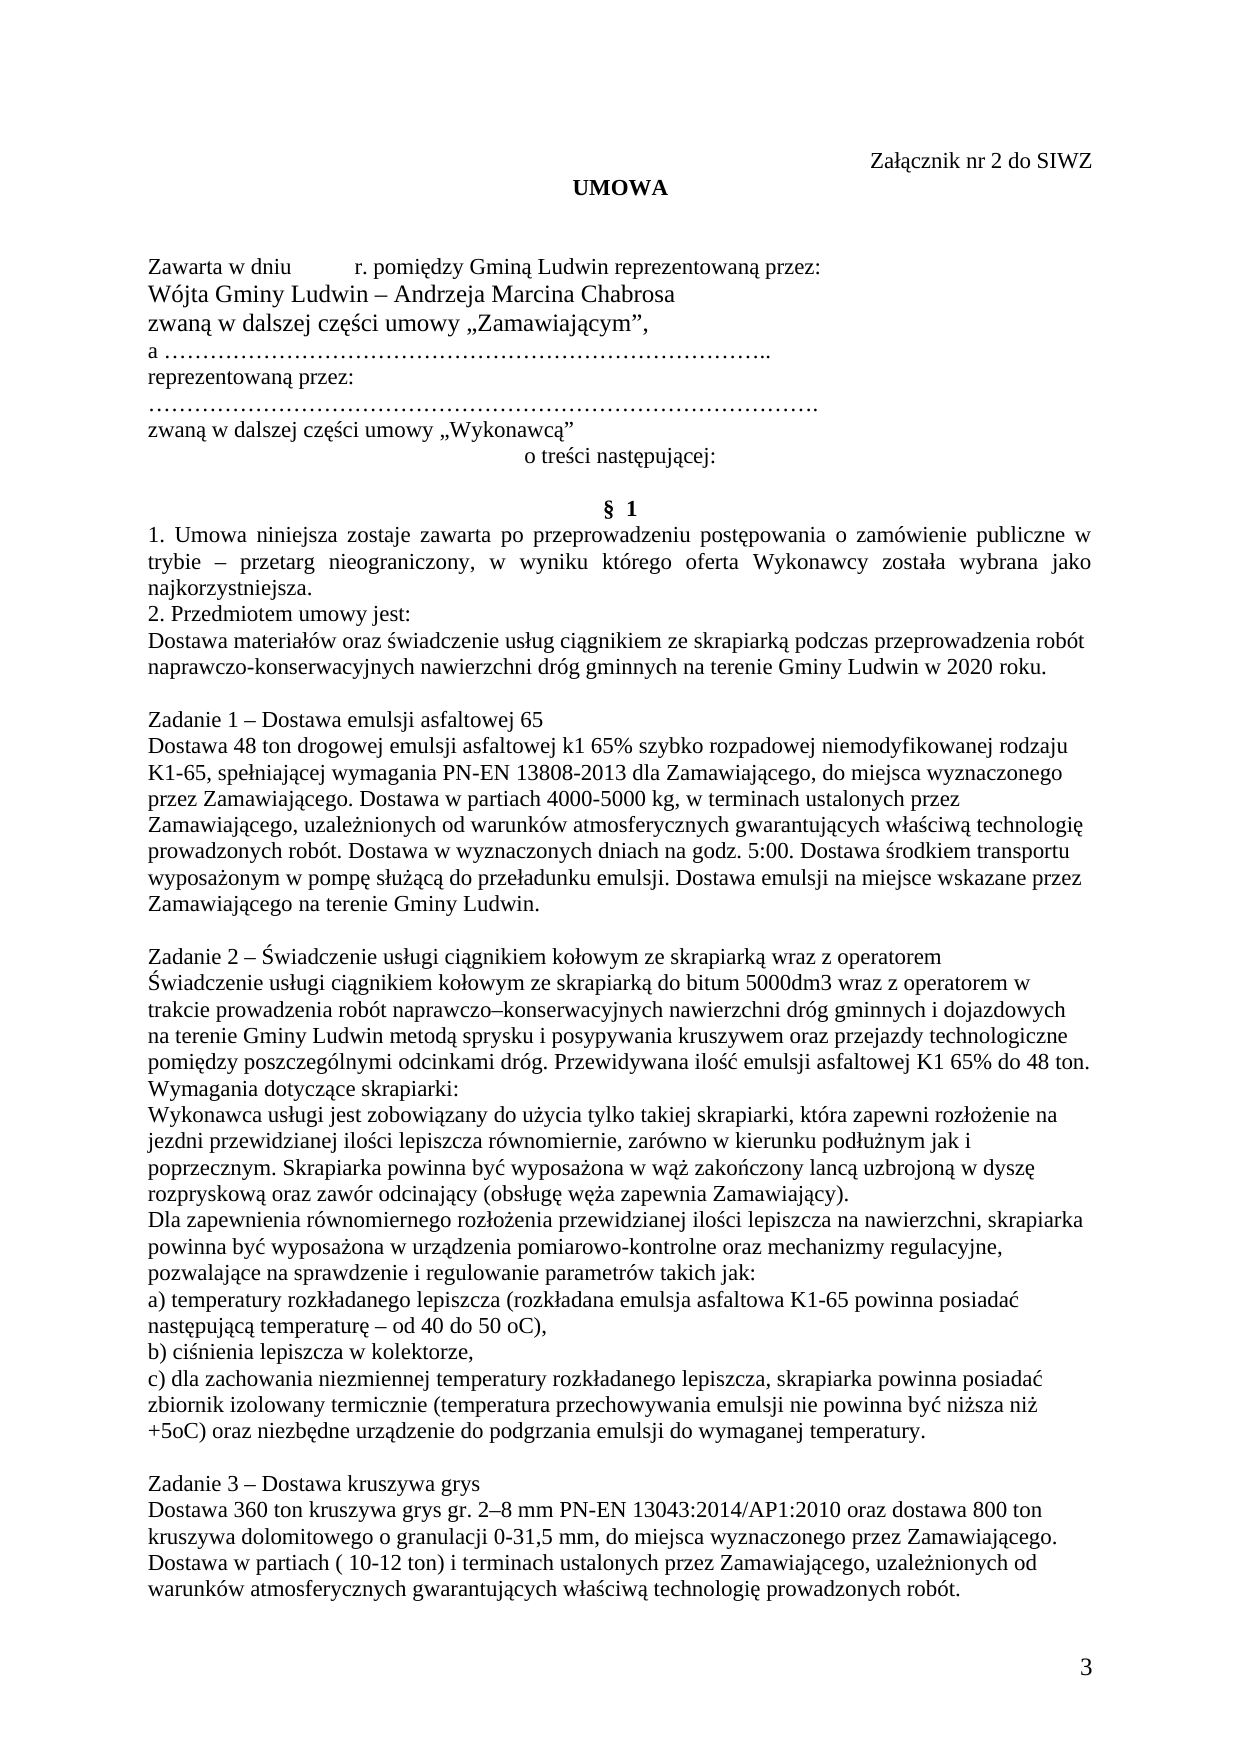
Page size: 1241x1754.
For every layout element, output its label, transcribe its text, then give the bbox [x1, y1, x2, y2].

text Dla zapewnienia równomiernego rozłożenia przewidzianej ilości lepiszcza na nawierzchni, skrapiarka powinna być wyposażona w urządzenia pomiarowo-kontrolne oraz mechanizmy regulacyjne, pozwalające na sprawdzenie i regulowanie parametrów takich jak: [148, 1207, 1093, 1286]
text 2. Przedmiotem umowy jest: [148, 600, 1093, 627]
text UMOWA [148, 174, 1093, 200]
text Dostawa materiałów oraz świadczenie usług ciągnikiem ze skrapiarką podczas przeprowadzenia robót naprawczo-konserwacyjnych nawierzchni dróg gminnych na terenie Gminy Ludwin w 2020 roku. [148, 627, 1093, 679]
text o treści następującej: [148, 442, 1093, 469]
text Wymagania dotyczące skrapiarki: [148, 1075, 1093, 1101]
text Wójta Gminy Ludwin – Andrzeja Marcina Chabrosa [148, 279, 1093, 308]
text Dostawa 48 ton drogowej emulsji asfaltowej k1 65% szybko rozpadowej niemodyfikowanej rodzaju K1-65, spełniającej wymagania PN-EN 13808-2013 dla Zamawiającego, do miejsca wyznaczonego przez Zamawiającego. Dostawa w partiach 4000-5000 kg, w terminach ustalonych przez Zamawiającego, uzależnionych od warunków atmosferycznych gwarantujących właściwą technologię prowadzonych robót. Dostawa w wyznaczonych dniach na godz. 5:00. Dostawa środkiem transportu wyposażonym w pompę służącą do przeładunku emulsji. Dostawa emulsji na miejsce wskazane przez Zamawiającego na terenie Gminy Ludwin. [148, 732, 1093, 917]
text § 1 [148, 495, 1093, 521]
text reprezentowaną przez: [148, 363, 1093, 389]
text Świadczenie usługi ciągnikiem kołowym ze skrapiarką do bitum 5000dm3 wraz z operatorem w trakcie prowadzenia robót naprawczo–konserwacyjnych nawierzchni dróg gminnych i dojazdowych na terenie Gminy Ludwin metodą sprysku i posypywania kruszywem oraz przejazdy technologiczne pomiędzy poszczególnymi odcinkami dróg. Przewidywana ilość emulsji asfaltowej K1 65% do 48 ton. [148, 969, 1093, 1075]
text a) temperatury rozkładanego lepiszcza (rozkładana emulsja asfaltowa K1-65 powinna posiadać następującą temperaturę – od 40 do 50 oC), [148, 1286, 1093, 1338]
text Zadanie 1 – Dostawa emulsji asfaltowej 65 [148, 706, 1093, 732]
text Zadanie 2 – Świadczenie usługi ciągnikiem kołowym ze skrapiarką wraz z operatorem [148, 943, 1093, 969]
text Załącznik nr 2 do SIWZ [148, 148, 1093, 174]
text a …………………………………………………………………….. [148, 337, 1093, 363]
text 1. Umowa niniejsza zostaje zawarta po przeprowadzeniu postępowania o zamówienie publiczne w trybie – przetarg nieograniczony, w wyniku którego oferta Wykonawcy została wybrana jako najkorzystniejsza. [148, 521, 1093, 600]
text Wykonawca usługi jest zobowiązany do użycia tylko takiej skrapiarki, która zapewni rozłożenie na jezdni przewidzianej ilości lepiszcza równomiernie, zarówno w kierunku podłużnym jak i poprzecznym. Skrapiarka powinna być wyposażona w wąż zakończony lancą uzbrojoną w dyszę rozpryskową oraz zawór odcinający (obsługę węża zapewnia Zamawiający). [148, 1101, 1093, 1207]
text Dostawa 360 ton kruszywa grys gr. 2–8 mm PN-EN 13043:2014/AP1:2010 oraz dostawa 800 ton kruszywa dolomitowego o granulacji 0-31,5 mm, do miejsca wyznaczonego przez Zamawiającego. Dostawa w partiach ( 10-12 ton) i terminach ustalonych przez Zamawiającego, uzależnionych od warunków atmosferycznych gwarantujących właściwą technologię prowadzonych robót. [148, 1496, 1093, 1602]
text c) dla zachowania niezmiennej temperatury rozkładanego lepiszcza, skrapiarka powinna posiadać zbiornik izolowany termicznie (temperatura przechowywania emulsji nie powinna być niższa niż +5oC) oraz niezbędne urządzenie do podgrzania emulsji do wymaganej temperatury. [148, 1365, 1093, 1444]
text Zawarta w dniu r. pomiędzy Gminą Ludwin reprezentowaną przez: [148, 253, 1093, 279]
text zwaną w dalszej części umowy „Wykonawcą” [148, 416, 1093, 442]
text b) ciśnienia lepiszcza w kolektorze, [148, 1338, 1093, 1365]
text ……………………………………………………………………………. [148, 389, 1093, 416]
text Zadanie 3 – Dostawa kruszywa grys [148, 1470, 1093, 1496]
text zwaną w dalszej części umowy „Zamawiającym”, [148, 308, 1093, 337]
